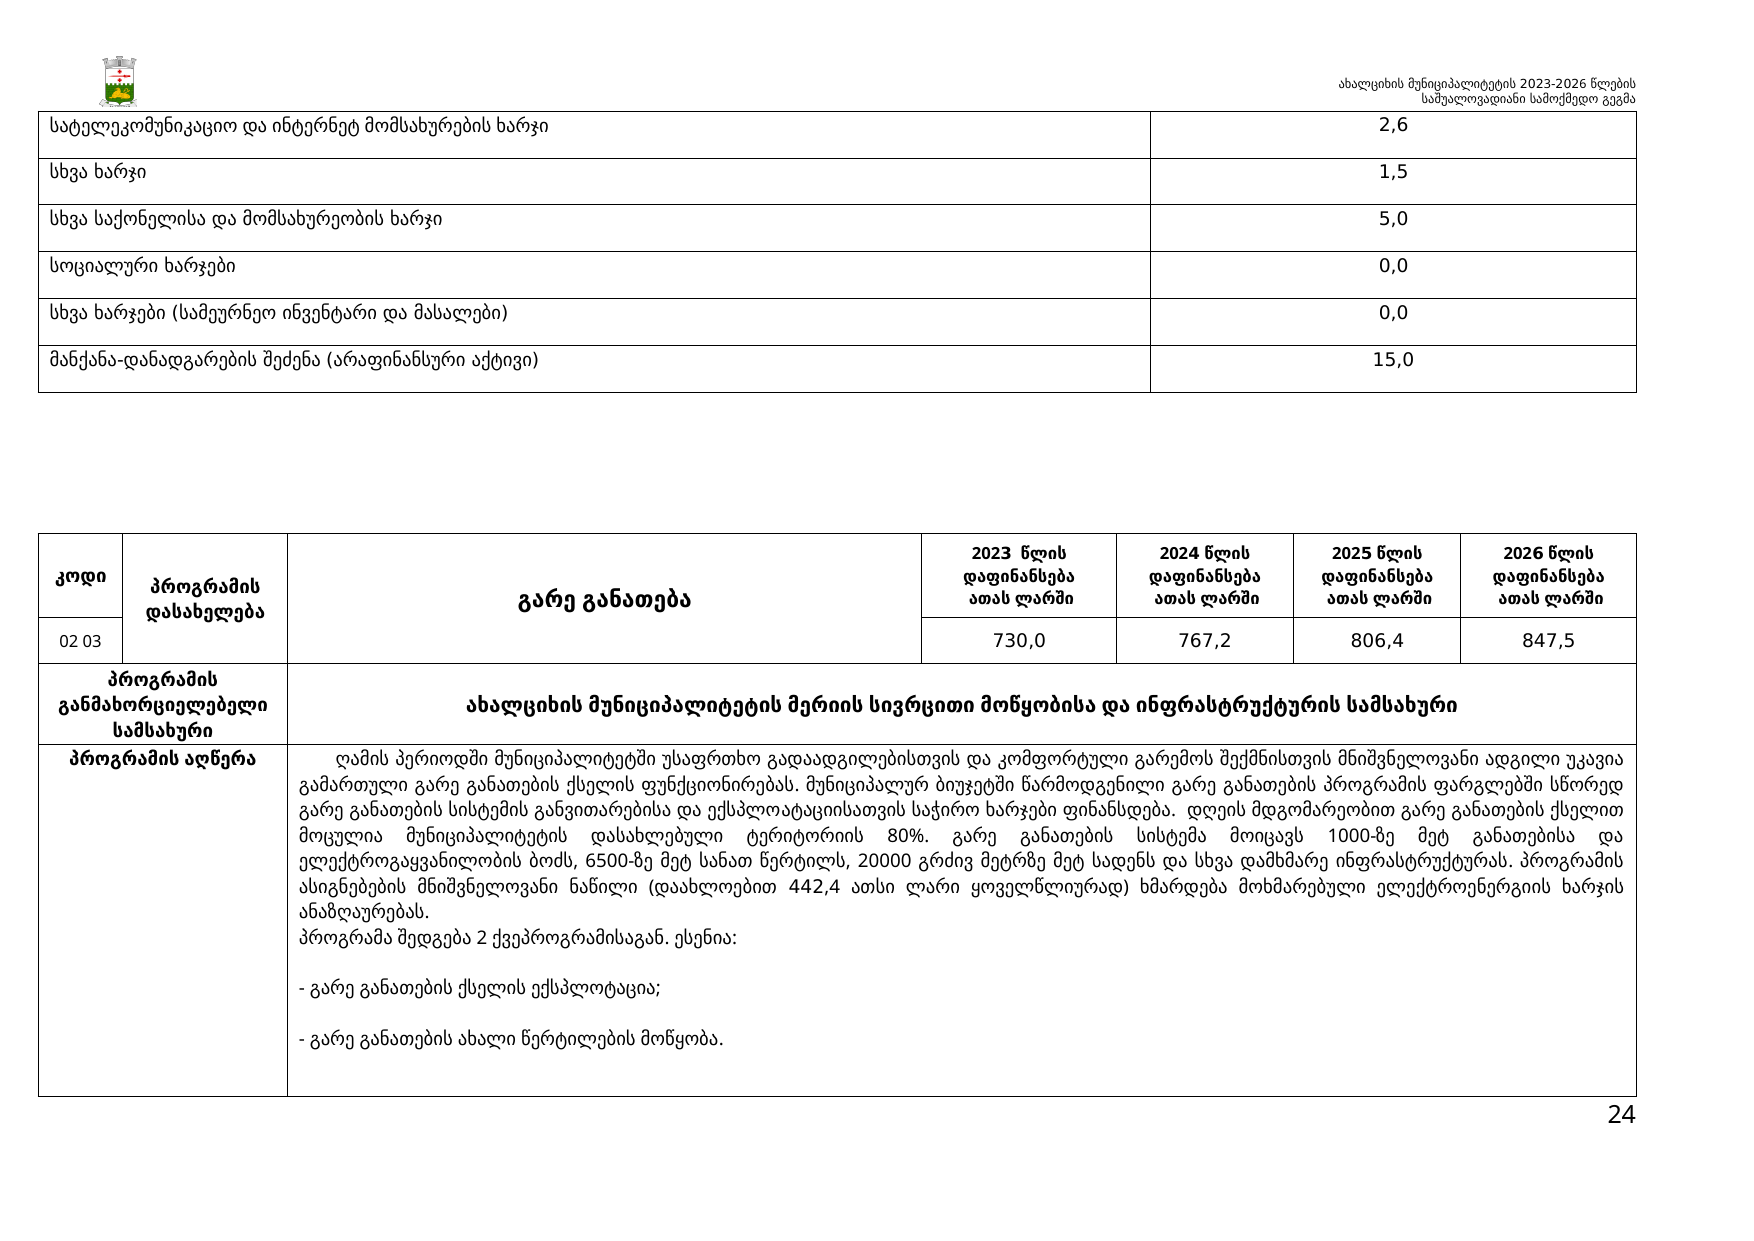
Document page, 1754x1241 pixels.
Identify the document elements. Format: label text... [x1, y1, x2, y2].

table_header 2024 წლის დაფინანსება ათას ლარში [1117, 534, 1293, 617]
table_cell პროგრამის აღწერა [39, 745, 287, 1096]
table_header პროგრამის დასახელება [123, 534, 287, 663]
table_header გარე განათება [288, 534, 921, 663]
table_cell 730,0 [922, 618, 1116, 663]
table_cell 15,0 [1151, 346, 1636, 392]
table_header 2025 წლის დაფინანსება ათას ლარში [1294, 534, 1460, 617]
table_cell 0,0 [1151, 252, 1636, 298]
table_cell 02 03 [39, 618, 122, 663]
table_cell სხვა ხარჯები (სამეურნეო ინვენტარი და მასალები) [39, 299, 1150, 345]
table_cell 1,5 [1151, 159, 1636, 204]
table_header 2026 წლის დაფინანსება ათას ლარში [1461, 534, 1636, 617]
table_cell 806,4 [1294, 618, 1460, 663]
table_cell 0,0 [1151, 299, 1636, 345]
picture [99, 56, 137, 107]
table_cell სხვა საქონელისა და მომსახურეობის ხარჯი [39, 205, 1150, 251]
table_cell ახალციხის მუნიციპალიტეტის მერიის სივრცითი მოწყობისა და ინფრასტრუქტურის სამსახური [288, 664, 1636, 744]
table_cell 5,0 [1151, 205, 1636, 251]
table_cell სოციალური ხარჯები [39, 252, 1150, 298]
table_cell პროგრამის განმახორციელებელი სამსახური [39, 664, 287, 744]
table_cell სხვა ხარჯი [39, 159, 1150, 204]
table_cell 2,6 [1151, 112, 1636, 157]
table_header 2023 წლის დაფინანსება ათას ლარში [922, 534, 1116, 617]
table_cell მანქანა-დანადგარების შეძენა (არაფინანსური აქტივი) [39, 346, 1150, 392]
table_cell 847,5 [1461, 618, 1636, 663]
table_header კოდი [39, 534, 122, 617]
table_cell სატელეკომუნიკაციო და ინტერნეტ მომსახურების ხარჯი [39, 112, 1150, 157]
table_cell 767,2 [1117, 618, 1293, 663]
